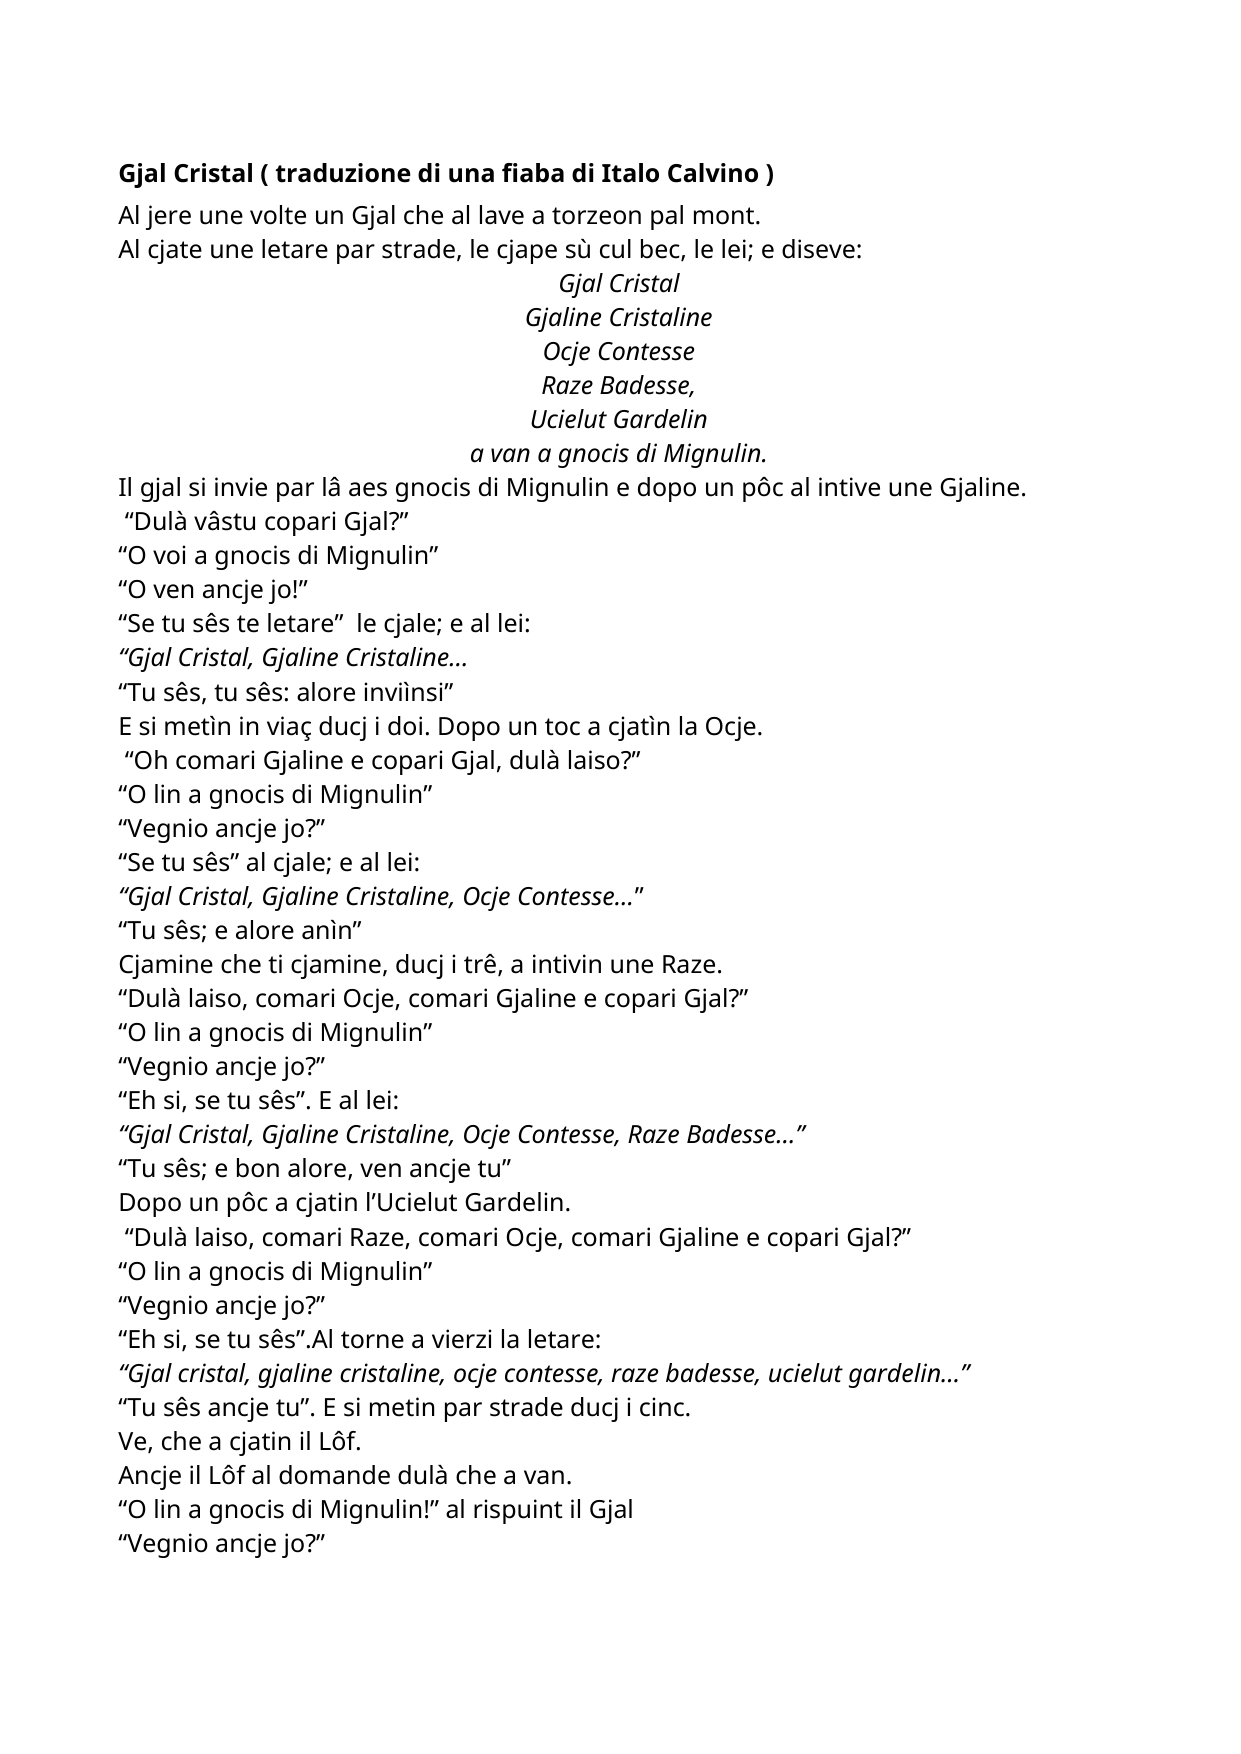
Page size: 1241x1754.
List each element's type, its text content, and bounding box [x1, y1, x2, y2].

text “Tu sês; e bon alore, ven ancje tu” [118, 1151, 1122, 1185]
text “Eh si, se tu sês”.Al torne a vierzi la letare: [118, 1321, 1122, 1355]
text Cjamine che ti cjamine, ducj i trê, a intivin une Raze. [118, 947, 1122, 981]
text Ocje Contesse [118, 333, 1122, 368]
text “O lin a gnocis di Mignulin” [118, 776, 1122, 810]
text “Gjal Cristal, Gjaline Cristaline, Ocje Contesse…” “Tu sês; e alore anìn” [118, 878, 1122, 947]
text a van a gnocis di Mignulin. [118, 436, 1122, 470]
text Al cjate une letare par strade, le cjape sù cul bec, le lei; e diseve: [118, 231, 1122, 265]
text “Vegnio ancje jo?” [118, 1526, 1122, 1560]
text “Tu sês, tu sês: alore inviìnsi” [118, 674, 1122, 708]
text “Vegnio ancje jo?” [118, 1287, 1122, 1321]
text “O lin a gnocis di Mignulin” [118, 1253, 1122, 1287]
text “Gjal Cristal, Gjaline Cristaline, Ocje Contesse, Raze Badesse…” [118, 1117, 1122, 1151]
text “Dulà laiso, comari Raze, comari Ocje, comari Gjaline e copari Gjal?” [118, 1219, 1122, 1253]
text Ve, che a cjatin il Lôf. [118, 1423, 1122, 1458]
text “O lin a gnocis di Mignulin!” al rispuint il Gjal [118, 1492, 1122, 1526]
text Il gjal si invie par lâ aes gnocis di Mignulin e dopo un pôc al intive une Gjaline. [118, 470, 1122, 504]
text E si metìn in viaç ducj i doi. Dopo un toc a cjatìn la Ocje. [118, 708, 1122, 742]
text “O voi a gnocis di Mignulin” [118, 538, 1122, 572]
text Gjal Cristal ( traduzione di una fiaba di Italo Calvino ) [118, 155, 1122, 189]
text “Dulà laiso, comari Ocje, comari Gjaline e copari Gjal?” [118, 981, 1122, 1015]
text Gjal Cristal [118, 265, 1122, 299]
text Dopo un pôc a cjatin l’Ucielut Gardelin. [118, 1185, 1122, 1219]
text “Tu sês ancje tu”. E si metin par strade ducj i cinc. [118, 1389, 1122, 1423]
text “Oh comari Gjaline e copari Gjal, dulà laiso?” [118, 742, 1122, 776]
text “Se tu sês” al cjale; e al lei: [118, 844, 1122, 878]
text “Vegnio ancje jo?” [118, 1049, 1122, 1083]
text Ucielut Gardelin [118, 402, 1122, 436]
text “Gjal Cristal, Gjaline Cristaline… [118, 640, 1122, 674]
text “Gjal cristal, gjaline cristaline, ocje contesse, raze badesse, ucielut gardelin…” [118, 1355, 1122, 1389]
text “Vegnio ancje jo?” [118, 810, 1122, 844]
text Ancje il Lôf al domande dulà che a van. [118, 1458, 1122, 1492]
text Gjaline Cristaline [118, 299, 1122, 333]
text “Dulà vâstu copari Gjal?” [118, 504, 1122, 538]
text “O lin a gnocis di Mignulin” [118, 1015, 1122, 1049]
text Al jere une volte un Gjal che al lave a torzeon pal mont. [118, 197, 1122, 231]
text “Eh si, se tu sês”. E al lei: [118, 1083, 1122, 1117]
text Raze Badesse, [118, 368, 1122, 402]
text “O ven ancje jo!” “Se tu sês te letare” le cjale; e al lei: [118, 572, 1122, 640]
